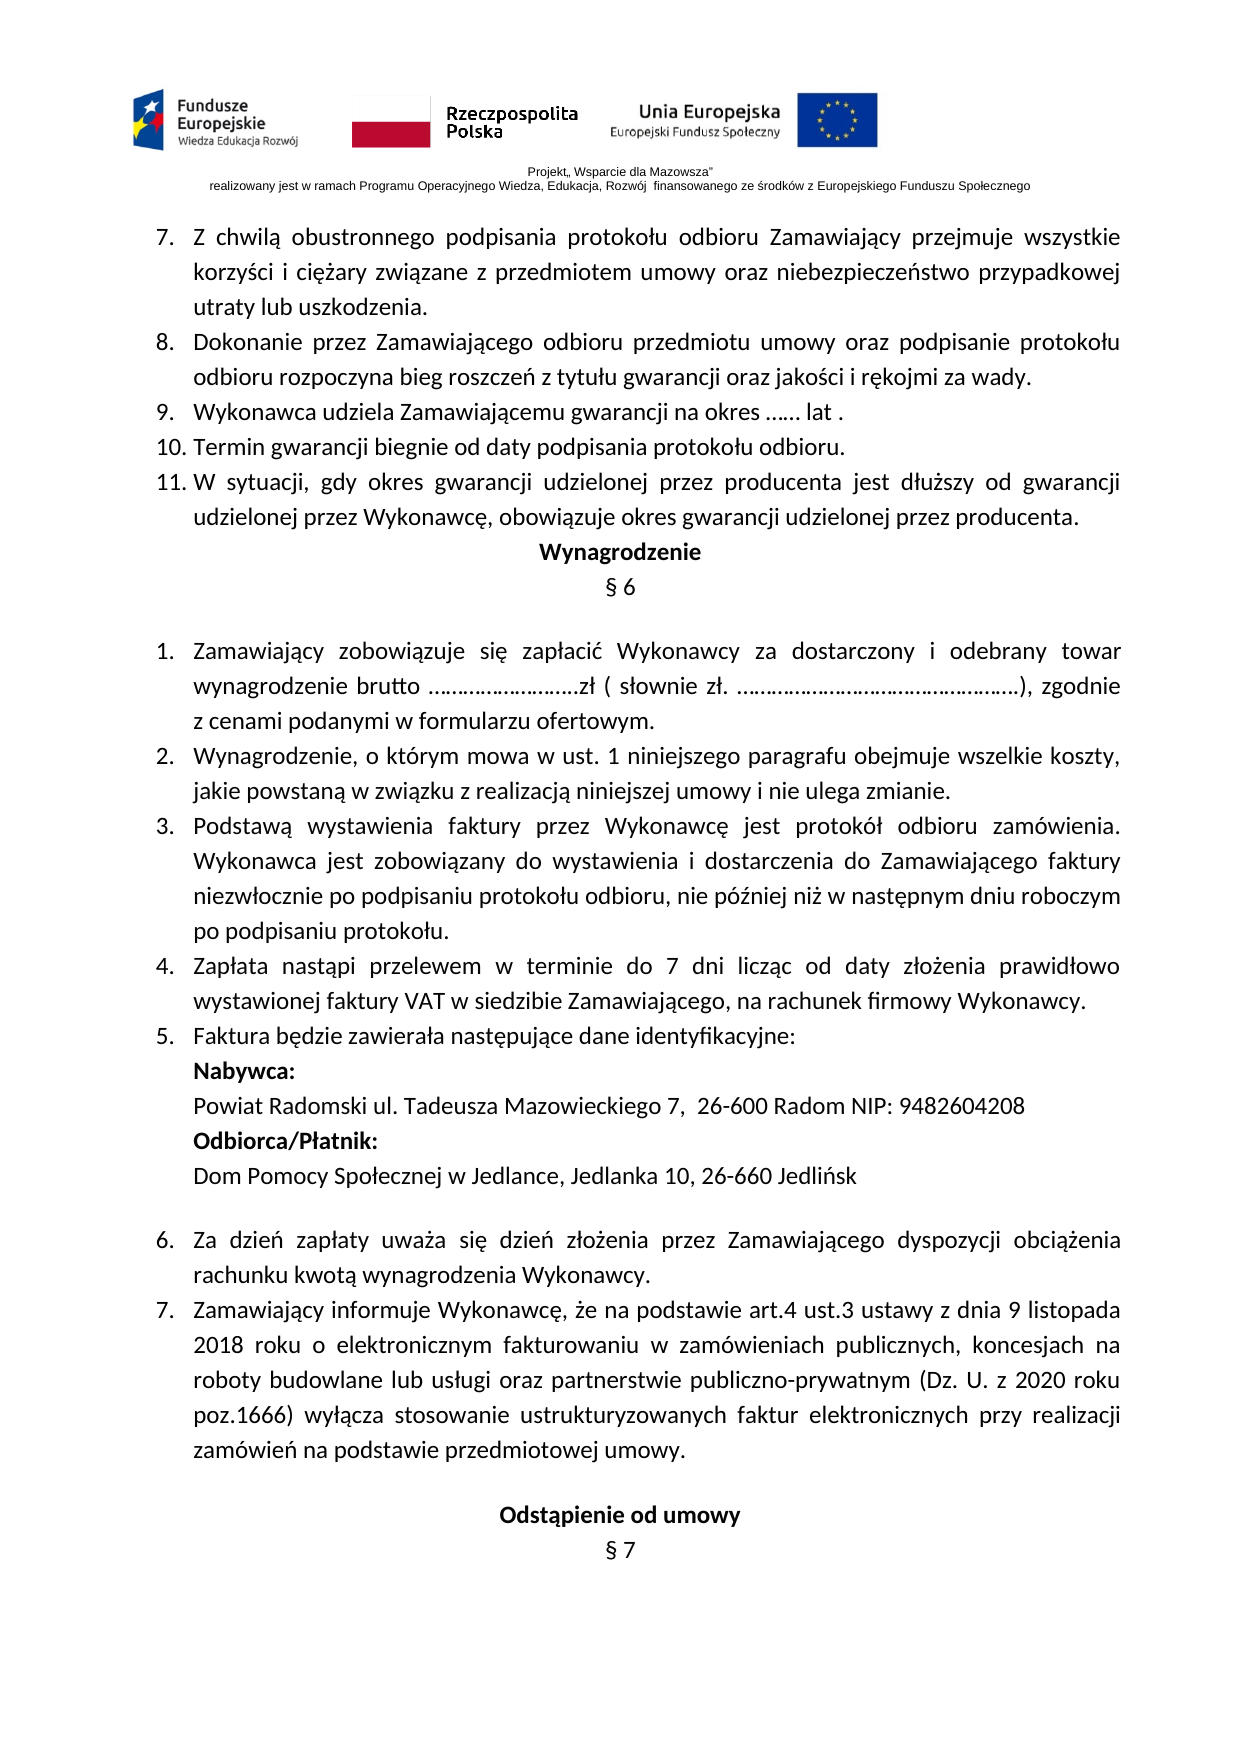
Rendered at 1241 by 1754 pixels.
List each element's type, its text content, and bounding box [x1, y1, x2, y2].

text Wynagrodzenie [118, 536, 1122, 567]
list Faktura będzie zawierała następujące dane identyfikacyjne: [156, 1020, 1122, 1051]
list Wynagrodzenie, o którym mowa w ust. 1 niniejszego paragrafu obejmuje wszelkie koszty, jakie powstaną w związku z realizacją niniejszej umowy i nie ulega zmianie. [156, 740, 1122, 806]
text Powiat Radomski ul. Tadeusza Mazowieckiego 7, 26-600 Radom NIP: 9482604208 [193, 1090, 1122, 1121]
list Dokonanie przez Zamawiającego odbioru przedmiotu umowy oraz podpisanie protokołu odbioru rozpoczyna bieg roszczeń z tytułu gwarancji oraz jakości i rękojmi za wady. [156, 326, 1122, 392]
text Nabywca: [193, 1055, 1122, 1086]
picture [118, 73, 895, 165]
list Termin gwarancji biegnie od daty podpisania protokołu odbioru. [156, 431, 1122, 462]
list Zamawiający zobowiązuje się zapłacić Wykonawcy za dostarczony i odebrany towar wynagrodzenie brutto ……………………..zł ( słownie zł. ………………………………………….), zgodnie z cenami podanymi w formularzu ofertowym. [156, 635, 1122, 736]
list Zapłata nastąpi przelewem w terminie do 7 dni licząc od daty złożenia prawidłowo wystawionej faktury VAT w siedzibie Zamawiającego, na rachunek firmowy Wykonawcy. [156, 950, 1122, 1016]
list Za dzień zapłaty uważa się dzień złożenia przez Zamawiającego dyspozycji obciążenia rachunku kwotą wynagrodzenia Wykonawcy. [156, 1224, 1122, 1290]
text § 6 [118, 571, 1122, 602]
list Z chwilą obustronnego podpisania protokołu odbioru Zamawiający przejmuje wszystkie korzyści i ciężary związane z przedmiotem umowy oraz niebezpieczeństwo przypadkowej utraty lub uszkodzenia. [156, 221, 1122, 322]
list Podstawą wystawienia faktury przez Wykonawcę jest protokół odbioru zamówienia. Wykonawca jest zobowiązany do wystawienia i dostarczenia do Zamawiającego faktury niezwłocznie po podpisaniu protokołu odbioru, nie później niż w następnym dniu roboczym po podpisaniu protokołu. [156, 810, 1122, 946]
text Dom Pomocy Społecznej w Jedlance, Jedlanka 10, 26-660 Jedlińsk [193, 1160, 1122, 1191]
text Odbiorca/Płatnik: [193, 1125, 1122, 1156]
text § 7 [118, 1534, 1122, 1564]
list Wykonawca udziela Zamawiającemu gwarancji na okres …… lat . [156, 396, 1122, 427]
text Odstąpienie od umowy [118, 1499, 1122, 1529]
list W sytuacji, gdy okres gwarancji udzielonej przez producenta jest dłuższy od gwarancji udzielonej przez Wykonawcę, obowiązuje okres gwarancji udzielonej przez producenta. [156, 466, 1122, 532]
list Zamawiający informuje Wykonawcę, że na podstawie art.4 ust.3 ustawy z dnia 9 listopada 2018 roku o elektronicznym fakturowaniu w zamówieniach publicznych, koncesjach na roboty budowlane lub usługi oraz partnerstwie publiczno-prywatnym (Dz. U. z 2020 roku poz.1666) wyłącza stosowanie ustrukturyzowanych faktur elektronicznych przy realizacji zamówień na podstawie przedmiotowej umowy. [156, 1294, 1122, 1465]
